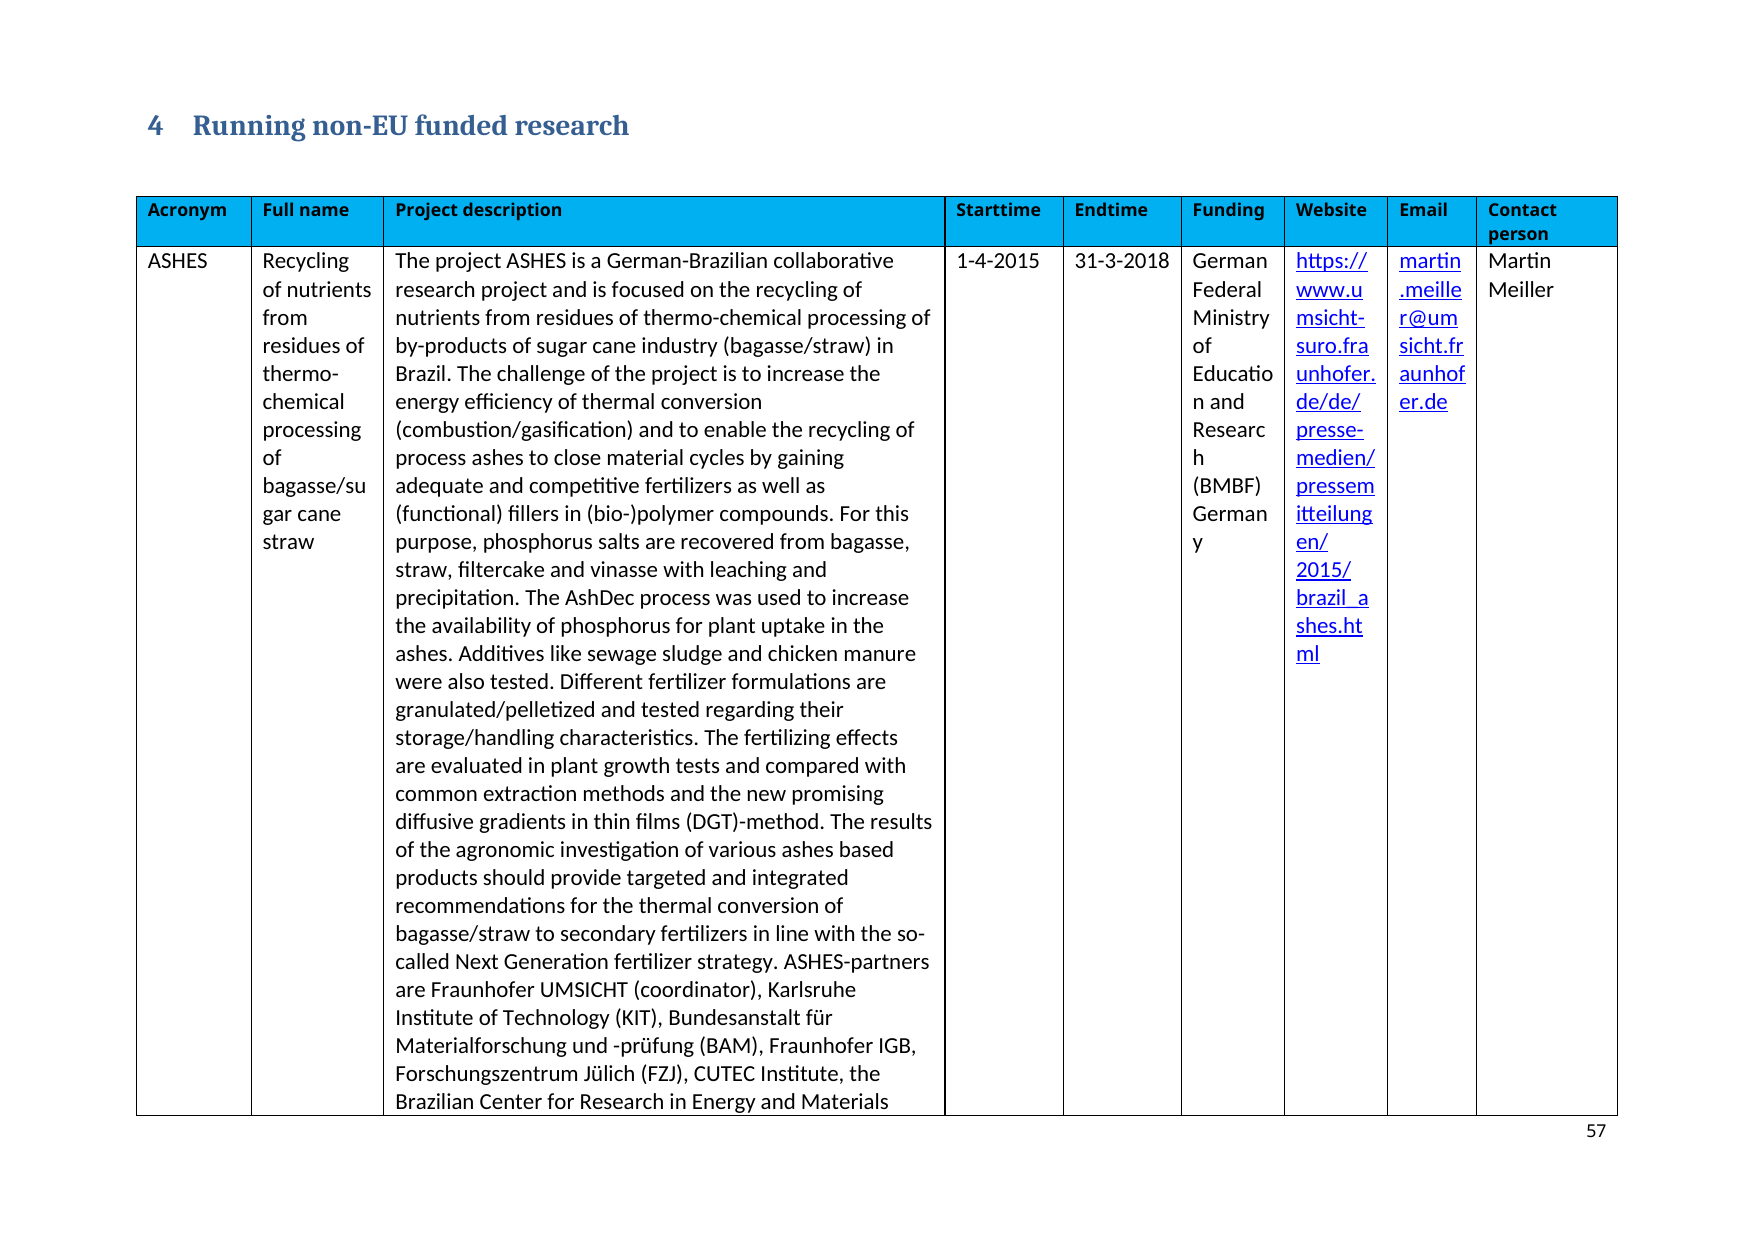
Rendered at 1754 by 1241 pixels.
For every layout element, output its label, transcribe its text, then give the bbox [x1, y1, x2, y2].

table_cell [252, 247, 383, 1115]
table_header Funding [1182, 197, 1284, 246]
table_cell ASHES [137, 247, 251, 1115]
table_header Starttime [946, 197, 1063, 246]
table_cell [1182, 247, 1284, 1115]
subtitle Running non-EU funded research [148, 109, 1606, 143]
table_header Website [1285, 197, 1387, 246]
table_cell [1285, 247, 1387, 1115]
table_cell martin.meiller@umsicht.fraunhofer.de [1388, 247, 1476, 1115]
table_header Endtime [1064, 197, 1181, 246]
table_header Contact person [1477, 197, 1617, 246]
table_header Email [1388, 197, 1476, 246]
table_header Acronym [137, 197, 251, 246]
table_header Full name [252, 197, 383, 246]
table_cell 1-4-2015 [946, 247, 1063, 1115]
table_header Project description [384, 197, 944, 246]
table_cell 31-3-2018 [1064, 247, 1181, 1115]
table_cell Martin Meiller [1477, 247, 1617, 1115]
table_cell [384, 247, 944, 1115]
